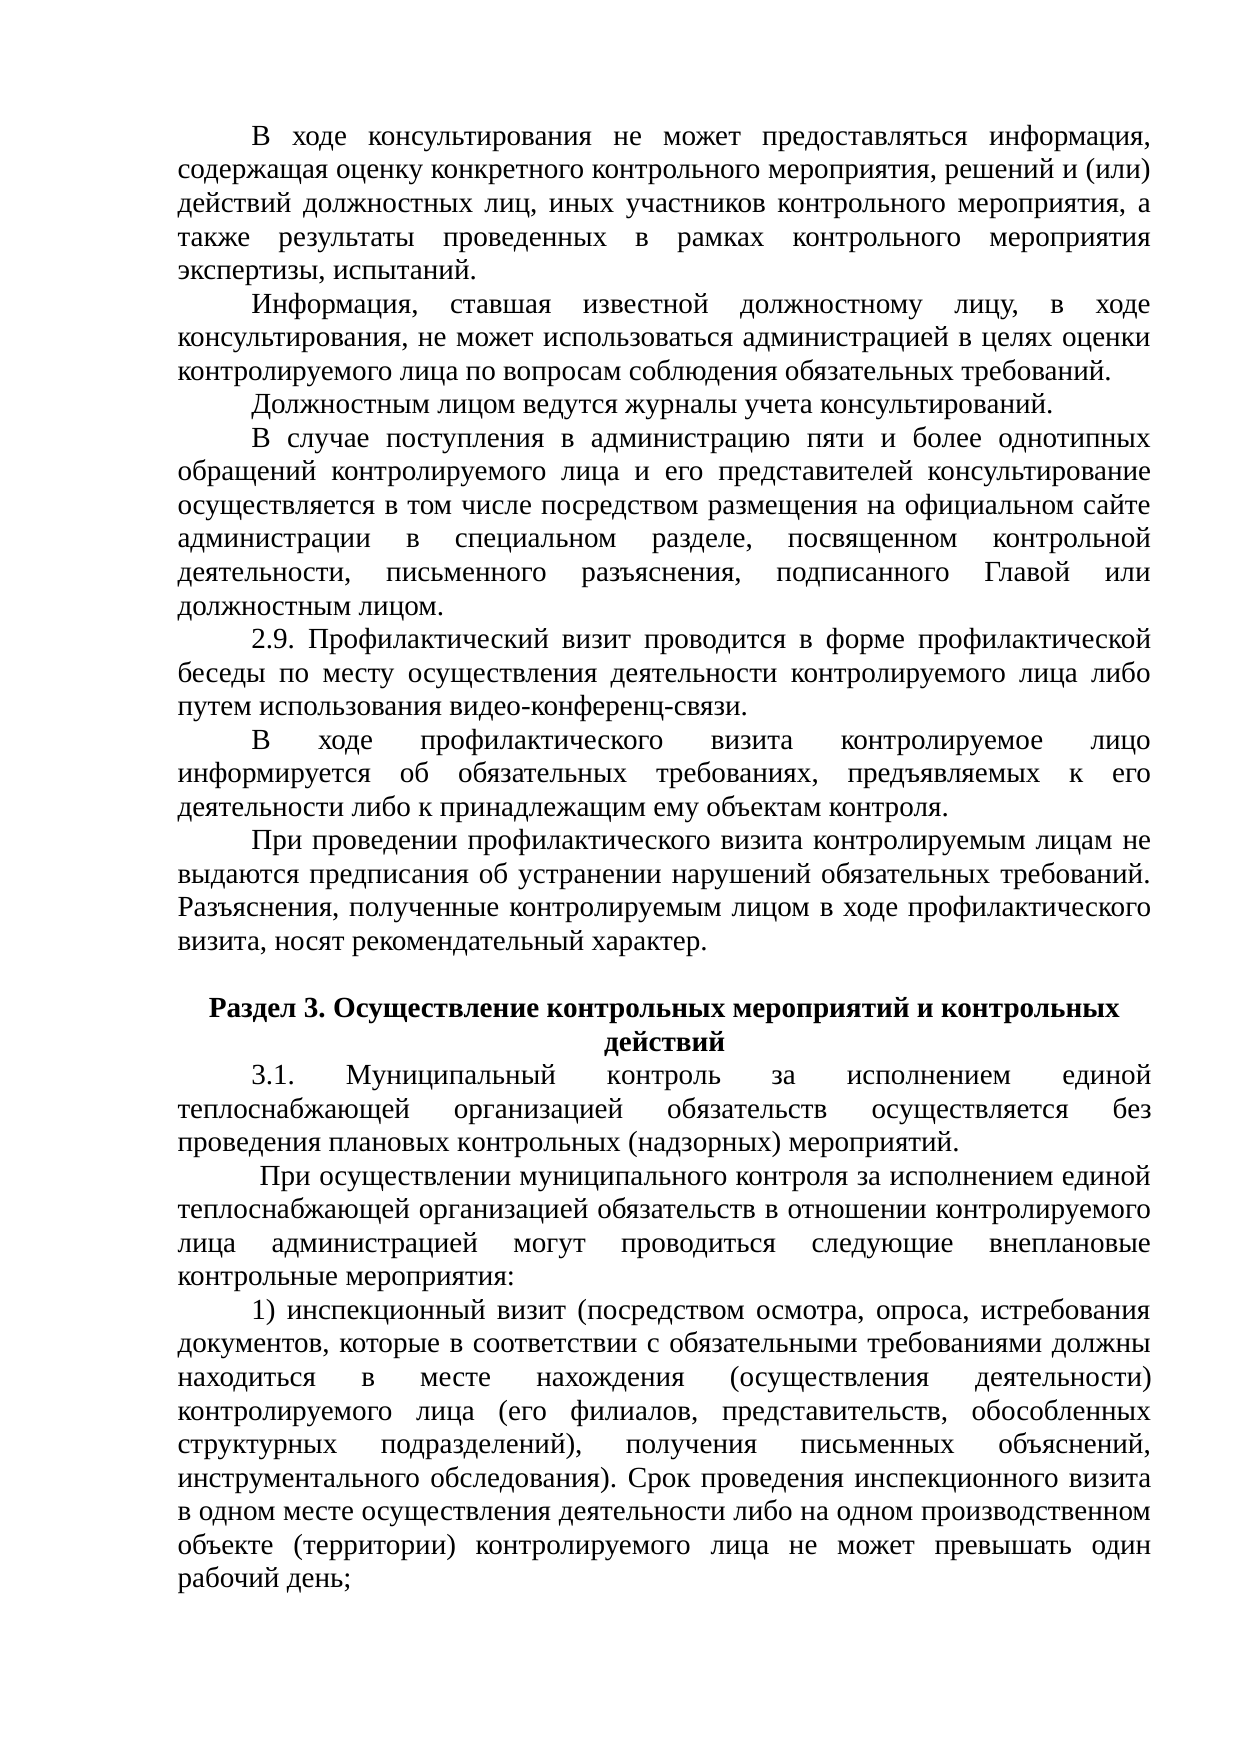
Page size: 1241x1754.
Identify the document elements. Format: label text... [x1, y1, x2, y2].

text В ходе профилактического визита контролируемое лицо информируется об обязательных требованиях, предъявляемых к его деятельности либо к принадлежащим ему объектам контроля. [177, 722, 1152, 822]
text Раздел 3. Осуществление контрольных мероприятий и контрольных действий [177, 990, 1152, 1057]
text 2.9. Профилактический визит проводится в форме профилактической беседы по месту осуществления деятельности контролируемого лица либо путем использования видео-конференц-связи. [177, 621, 1152, 722]
text При осуществлении муниципального контроля за исполнением единой теплоснабжающей организацией обязательств в отношении контролируемого лица администрацией могут проводиться следующие внеплановые контрольные мероприятия: [177, 1158, 1152, 1292]
text Должностным лицом ведутся журналы учета консультирований. [177, 386, 1152, 420]
text В ходе консультирования не может предоставляться информация, содержащая оценку конкретного контрольного мероприятия, решений и (или) действий должностных лиц, иных участников контрольного мероприятия, а также результаты проведенных в рамках контрольного мероприятия экспертизы, испытаний. [177, 118, 1152, 286]
text 1) инспекционный визит (посредством осмотра, опроса, истребования документов, которые в соответствии с обязательными требованиями должны находиться в месте нахождения (осуществления деятельности) контролируемого лица (его филиалов, представительств, обособленных структурных подразделений), получения письменных объяснений, инструментального обследования). Срок проведения инспекционного визита в одном месте осуществления деятельности либо на одном производственном объекте (территории) контролируемого лица не может превышать один рабочий день; [177, 1292, 1152, 1594]
text В случае поступления в администрацию пяти и более однотипных обращений контролируемого лица и его представителей консультирование осуществляется в том числе посредством размещения на официальном сайте администрации в специальном разделе, посвященном контрольной деятельности, письменного разъяснения, подписанного Главой или должностным лицом. [177, 420, 1152, 621]
text Информация, ставшая известной должностному лицу, в ходе консультирования, не может использоваться администрацией в целях оценки контролируемого лица по вопросам соблюдения обязательных требований. [177, 286, 1152, 386]
text 3.1. Муниципальный контроль за исполнением единой теплоснабжающей организацией обязательств осуществляется без проведения плановых контрольных (надзорных) мероприятий. [177, 1057, 1152, 1158]
text При проведении профилактического визита контролируемым лицам не выдаются предписания об устранении нарушений обязательных требований. Разъяснения, полученные контролируемым лицом в ходе профилактического визита, носят рекомендательный характер. [177, 822, 1152, 957]
